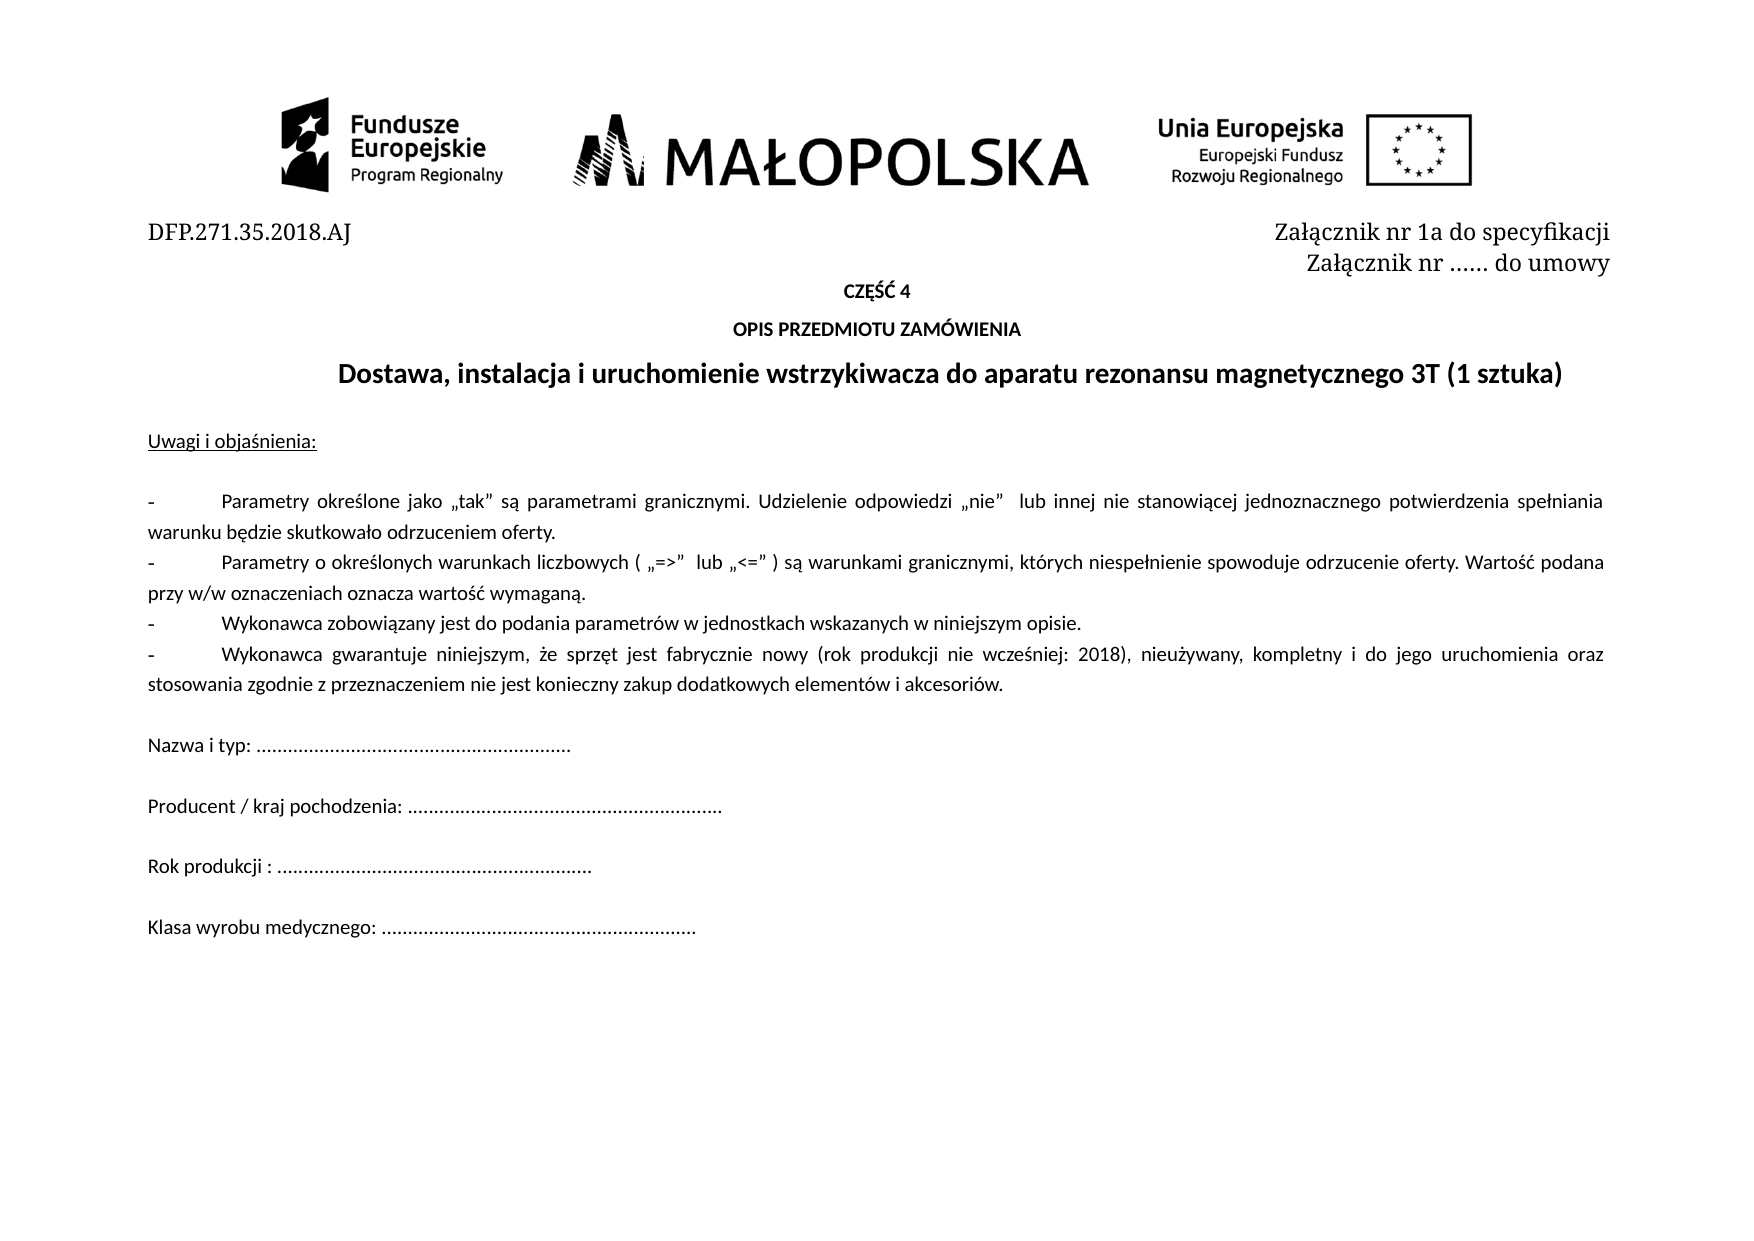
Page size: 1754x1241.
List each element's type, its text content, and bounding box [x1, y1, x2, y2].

text OPIS PRZEDMIOTU ZAMÓWIENIA [148, 317, 1606, 342]
text Klasa wyrobu medycznego: ............................................................ [148, 914, 1606, 940]
text Rok produkcji : ............................................................ [148, 854, 1606, 879]
picture [258, 73, 1495, 216]
text Producent / kraj pochodzenia: ............................................................ [148, 793, 1606, 818]
text Nazwa i typ: ............................................................ [148, 732, 1606, 757]
list Parametry o określonych warunkach liczbowych ( „=>” lub „<=” ) są warunkami granicznymi, których niespełnienie spowoduje odrzucenie oferty. Wartość podana przy w/w oznaczeniach oznacza wartość wymaganą. [148, 549, 1606, 605]
text Uwagi i objaśnienia: [148, 428, 1606, 453]
text Dostawa, instalacja i uruchomienie wstrzykiwacza do aparatu rezonansu magnetycznego 3T (1 sztuka) [148, 355, 1606, 390]
list Parametry określone jako „tak” są parametrami granicznymi. Udzielenie odpowiedzi „nie” lub innej nie stanowiącej jednoznacznego potwierdzenia spełniania warunku będzie skutkowało odrzuceniem oferty. [148, 489, 1606, 544]
list Wykonawca zobowiązany jest do podania parametrów w jednostkach wskazanych w niniejszym opisie. [148, 610, 1606, 636]
list Wykonawca gwarantuje niniejszym, że sprzęt jest fabrycznie nowy (rok produkcji nie wcześniej: 2018), nieużywany, kompletny i do jego uruchomienia oraz stosowania zgodnie z przeznaczeniem nie jest konieczny zakup dodatkowych elementów i akcesoriów. [148, 641, 1606, 697]
text CZĘŚĆ 4 [148, 278, 1606, 304]
